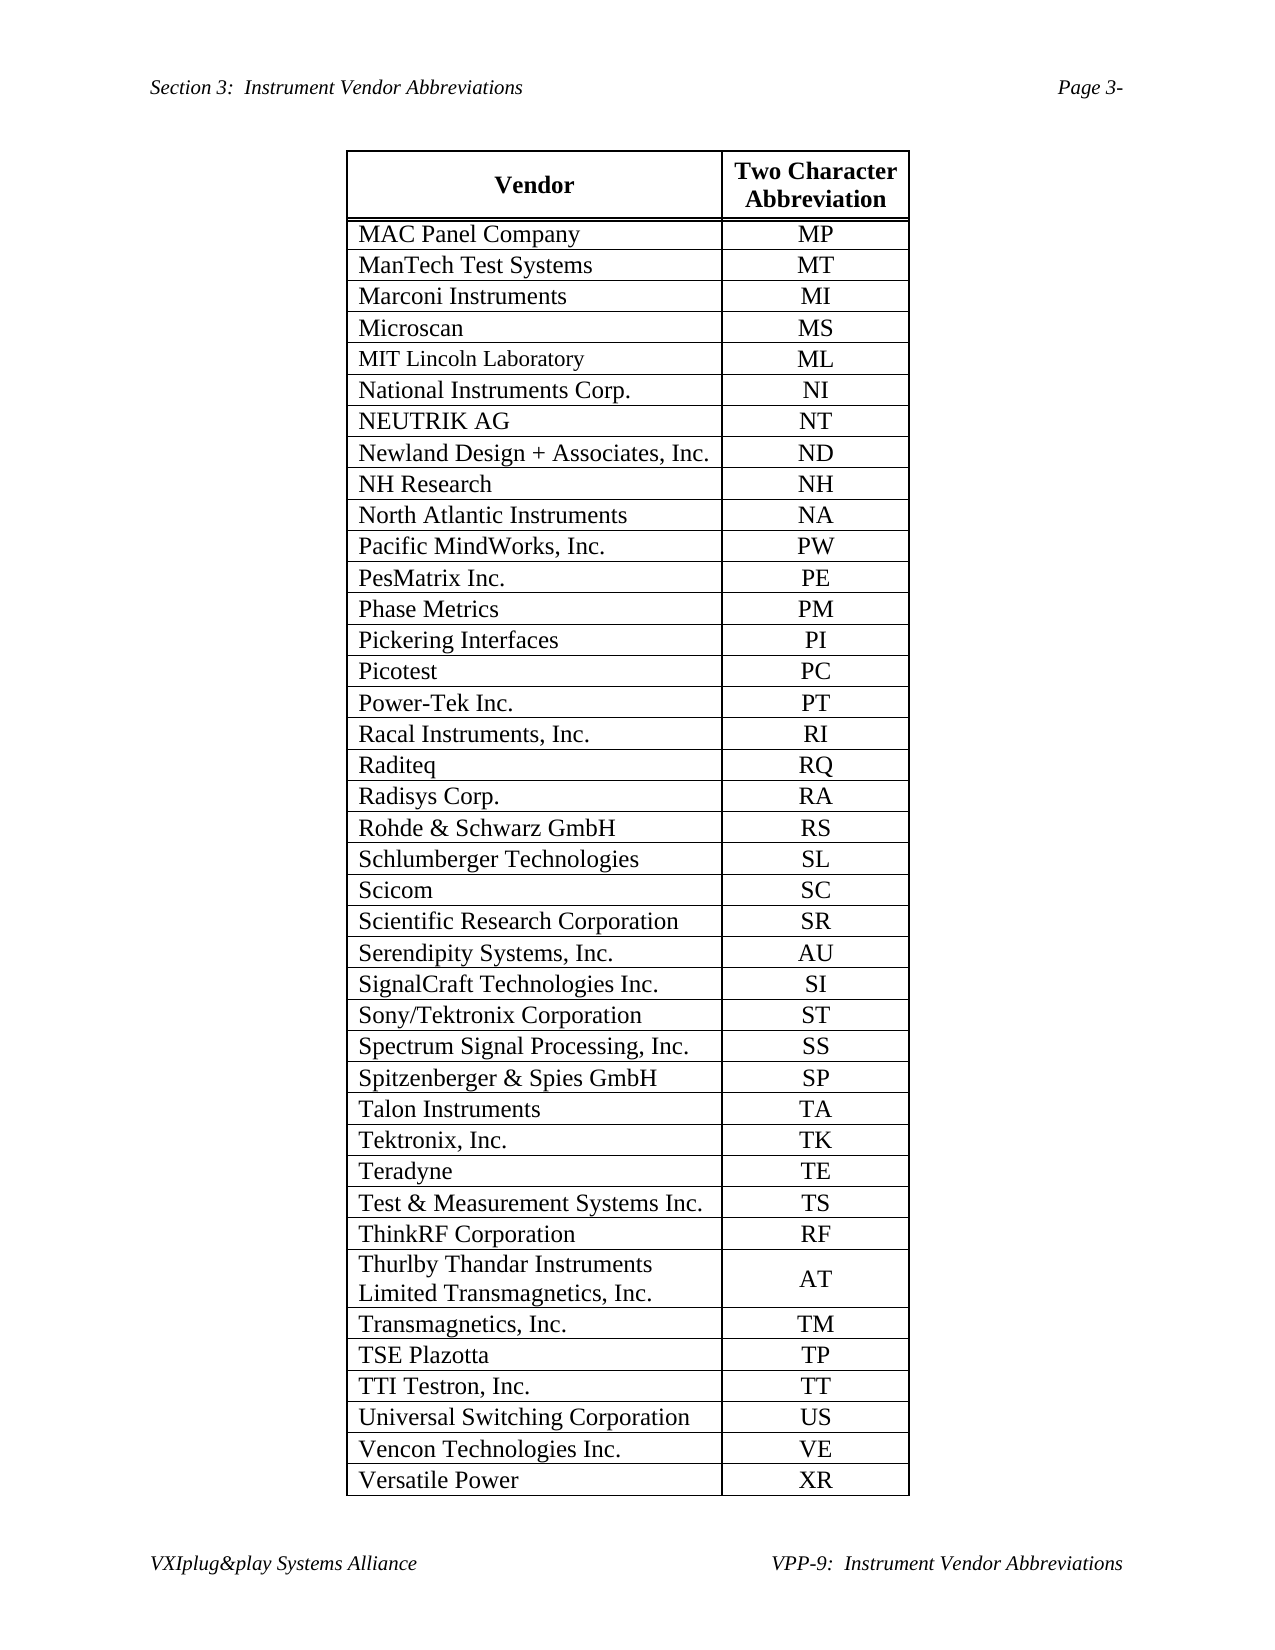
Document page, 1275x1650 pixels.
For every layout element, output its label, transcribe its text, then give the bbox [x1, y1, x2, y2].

table_cell Serendipity Systems, Inc. [348, 937, 721, 967]
table_cell SI [723, 968, 908, 998]
table_cell MP [723, 222, 908, 248]
table_cell SignalCraft Technologies Inc. [348, 968, 721, 998]
table_cell Rohde & Schwarz GmbH [348, 812, 721, 842]
table_cell Scicom [348, 875, 721, 905]
table_cell Microscan [348, 312, 721, 342]
table_cell RQ [723, 750, 908, 780]
table_cell TTI Testron, Inc. [348, 1371, 721, 1401]
table_cell NA [723, 500, 908, 530]
table_cell Versatile Power [348, 1464, 721, 1494]
table_cell RF [723, 1218, 908, 1248]
table_cell TP [723, 1339, 908, 1369]
table_cell VE [723, 1433, 908, 1463]
table_header Two Character Abbreviation [723, 152, 908, 217]
table_cell SP [723, 1062, 908, 1092]
table_cell NI [723, 375, 908, 405]
table_cell North Atlantic Instruments [348, 500, 721, 530]
table_cell Pacific MindWorks, Inc. [348, 531, 721, 561]
table_header Vendor [348, 152, 721, 217]
table_cell SC [723, 875, 908, 905]
table_cell TA [723, 1093, 908, 1123]
table_cell TT [723, 1371, 908, 1401]
table_cell ManTech Test Systems [348, 250, 721, 280]
table_cell MAC Panel Company [348, 222, 721, 248]
table_cell Pickering Interfaces [348, 625, 721, 655]
table_cell PI [723, 625, 908, 655]
table_cell XR [723, 1464, 908, 1494]
table_cell Universal Switching Corporation [348, 1402, 721, 1432]
table_cell PC [723, 656, 908, 686]
table_cell SR [723, 906, 908, 936]
table_cell Test & Measurement Systems Inc. [348, 1187, 721, 1217]
table_cell SL [723, 843, 908, 873]
table_cell MIT Lincoln Laboratory [348, 343, 721, 373]
table_cell AT [723, 1250, 908, 1307]
table_cell Radisys Corp. [348, 781, 721, 811]
table_cell TE [723, 1156, 908, 1186]
table_cell MS [723, 312, 908, 342]
table_cell SS [723, 1031, 908, 1061]
table_cell TSE Plazotta [348, 1339, 721, 1369]
table_cell TK [723, 1125, 908, 1155]
table_cell ND [723, 437, 908, 467]
table_cell Marconi Instruments [348, 281, 721, 311]
table_cell MT [723, 250, 908, 280]
table_cell Spitzenberger & Spies GmbH [348, 1062, 721, 1092]
table_cell MI [723, 281, 908, 311]
table_cell RI [723, 718, 908, 748]
table_cell PT [723, 687, 908, 717]
table_cell PE [723, 562, 908, 592]
table_cell ST [723, 1000, 908, 1030]
table_cell Picotest [348, 656, 721, 686]
table_cell Spectrum Signal Processing, Inc. [348, 1031, 721, 1061]
table_cell National Instruments Corp. [348, 375, 721, 405]
table_cell PesMatrix Inc. [348, 562, 721, 592]
table_cell ThinkRF Corporation [348, 1218, 721, 1248]
table_cell ML [723, 343, 908, 373]
table_cell AU [723, 937, 908, 967]
table_cell Tektronix, Inc. [348, 1125, 721, 1155]
table_cell Phase Metrics [348, 593, 721, 623]
table_cell PM [723, 593, 908, 623]
table_cell NT [723, 406, 908, 436]
table_cell Thurlby Thandar Instruments Limited Transmagnetics, Inc. [348, 1250, 721, 1307]
table_cell Sony/Tektronix Corporation [348, 1000, 721, 1030]
table_cell Schlumberger Technologies [348, 843, 721, 873]
table_cell Scientific Research Corporation [348, 906, 721, 936]
table_cell NH Research [348, 468, 721, 498]
table_cell Power-Tek Inc. [348, 687, 721, 717]
table_cell Transmagnetics, Inc. [348, 1308, 721, 1338]
table_cell Talon Instruments [348, 1093, 721, 1123]
table_cell Raditeq [348, 750, 721, 780]
table_cell RA [723, 781, 908, 811]
table_cell PW [723, 531, 908, 561]
table_cell RS [723, 812, 908, 842]
table_cell Newland Design + Associates, Inc. [348, 437, 721, 467]
table_cell TM [723, 1308, 908, 1338]
table_cell Racal Instruments, Inc. [348, 718, 721, 748]
table_cell Teradyne [348, 1156, 721, 1186]
table_cell Vencon Technologies Inc. [348, 1433, 721, 1463]
table_cell US [723, 1402, 908, 1432]
table_cell TS [723, 1187, 908, 1217]
table_cell NEUTRIK AG [348, 406, 721, 436]
table_cell NH [723, 468, 908, 498]
